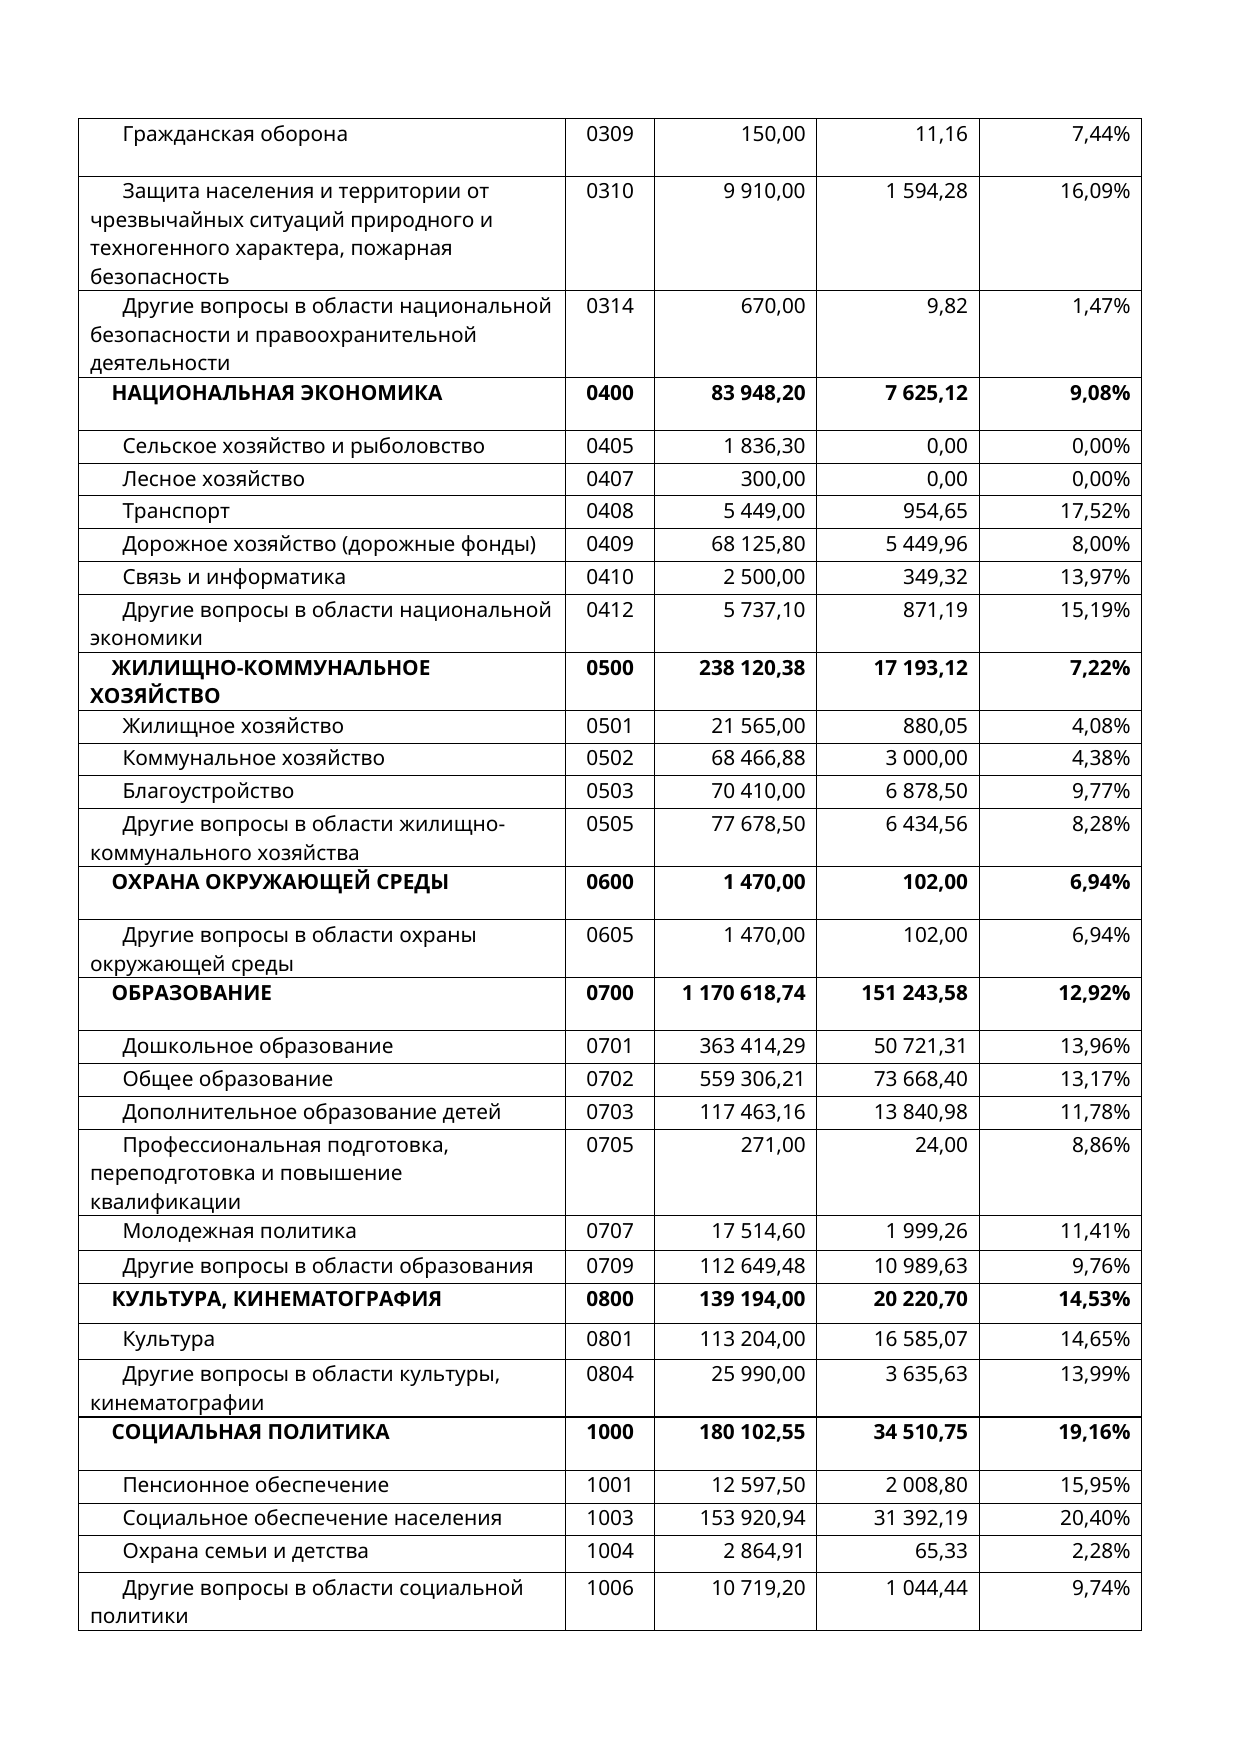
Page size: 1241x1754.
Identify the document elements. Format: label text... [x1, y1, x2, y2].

table_cell 8,28% [980, 809, 1141, 866]
table_cell ЖИЛИЩНО-КОММУНАЛЬНОЕ ХОЗЯЙСТВО [79, 653, 565, 710]
table_cell 17,52% [980, 496, 1141, 528]
table_cell 0501 [566, 711, 654, 742]
table_cell 0410 [566, 562, 654, 594]
table_cell 20 220,70 [817, 1284, 979, 1323]
table_cell 1000 [566, 1418, 654, 1469]
table_cell 70 410,00 [655, 776, 816, 808]
table_cell 0,00 [817, 464, 979, 495]
table_cell 15,95% [980, 1471, 1141, 1502]
table_cell 9,08% [980, 378, 1141, 430]
table_cell 1 594,28 [817, 177, 979, 290]
table_cell 0502 [566, 744, 654, 775]
table_cell 13,99% [980, 1360, 1141, 1416]
table_cell Жилищное хозяйство [79, 711, 565, 742]
table_cell 65,33 [817, 1536, 979, 1572]
table_cell Общее образование [79, 1064, 565, 1096]
table_cell 0,00% [980, 431, 1141, 463]
table_cell 11,41% [980, 1216, 1141, 1250]
table_cell 13,97% [980, 562, 1141, 594]
table_cell 117 463,16 [655, 1097, 816, 1129]
table_cell 1,47% [980, 291, 1141, 377]
table_cell 6,94% [980, 920, 1141, 977]
table_cell Другие вопросы в области национальной безопасности и правоохранительной деятельности [79, 291, 565, 377]
table_cell 0500 [566, 653, 654, 710]
table_cell 151 243,58 [817, 978, 979, 1030]
table_cell 7,44% [980, 119, 1141, 176]
table_cell КУЛЬТУРА, КИНЕМАТОГРАФИЯ [79, 1284, 565, 1323]
table_cell 1 999,26 [817, 1216, 979, 1250]
table_cell 0705 [566, 1130, 654, 1215]
table_cell 1001 [566, 1471, 654, 1502]
table_cell 0801 [566, 1324, 654, 1358]
table_cell 954,65 [817, 496, 979, 528]
table_cell 871,19 [817, 595, 979, 652]
table_cell 0505 [566, 809, 654, 866]
table_cell 7 625,12 [817, 378, 979, 430]
table_cell 14,53% [980, 1284, 1141, 1323]
table_cell 0702 [566, 1064, 654, 1096]
table_cell 0503 [566, 776, 654, 808]
table_cell 5 449,00 [655, 496, 816, 528]
table_cell 1 836,30 [655, 431, 816, 463]
table_cell 1004 [566, 1536, 654, 1572]
table_cell 9,76% [980, 1251, 1141, 1283]
table_cell Другие вопросы в области социальной политики [79, 1573, 565, 1630]
table_cell 3 635,63 [817, 1360, 979, 1416]
table_cell 0600 [566, 867, 654, 919]
table_cell Транспорт [79, 496, 565, 528]
table_cell 9,74% [980, 1573, 1141, 1630]
table_cell 9,82 [817, 291, 979, 377]
table_cell 20,40% [980, 1504, 1141, 1535]
table_cell 6 434,56 [817, 809, 979, 866]
table_cell 0407 [566, 464, 654, 495]
table_cell Гражданская оборона [79, 119, 565, 176]
table_cell 13 840,98 [817, 1097, 979, 1129]
table_cell 139 194,00 [655, 1284, 816, 1323]
table_cell 3 000,00 [817, 744, 979, 775]
table_cell 1 170 618,74 [655, 978, 816, 1030]
table_cell 0800 [566, 1284, 654, 1323]
table_cell 2 500,00 [655, 562, 816, 594]
table_cell 153 920,94 [655, 1504, 816, 1535]
table_cell 0408 [566, 496, 654, 528]
table_cell 4,08% [980, 711, 1141, 742]
table_cell 0605 [566, 920, 654, 977]
table_cell 34 510,75 [817, 1418, 979, 1469]
table_cell 0700 [566, 978, 654, 1030]
table_cell 8,00% [980, 529, 1141, 561]
table_cell ОХРАНА ОКРУЖАЮЩЕЙ СРЕДЫ [79, 867, 565, 919]
table_cell 300,00 [655, 464, 816, 495]
table_cell 2,28% [980, 1536, 1141, 1572]
table_cell 1006 [566, 1573, 654, 1630]
table_cell 0409 [566, 529, 654, 561]
table_cell 0309 [566, 119, 654, 176]
table_cell 0,00 [817, 431, 979, 463]
table_cell 1 470,00 [655, 920, 816, 977]
table_cell 21 565,00 [655, 711, 816, 742]
table_cell Профессиональная подготовка, переподготовка и повышение квалификации [79, 1130, 565, 1215]
table_cell 68 466,88 [655, 744, 816, 775]
table_cell Социальное обеспечение населения [79, 1504, 565, 1535]
table_cell 15,19% [980, 595, 1141, 652]
table_cell 1 044,44 [817, 1573, 979, 1630]
table_cell 9,77% [980, 776, 1141, 808]
table_cell 5 449,96 [817, 529, 979, 561]
table_cell Дополнительное образование детей [79, 1097, 565, 1129]
table_cell 102,00 [817, 920, 979, 977]
table_cell Культура [79, 1324, 565, 1358]
table_cell 68 125,80 [655, 529, 816, 561]
table_cell 271,00 [655, 1130, 816, 1215]
table_cell Другие вопросы в области национальной экономики [79, 595, 565, 652]
table_cell Другие вопросы в области охраны окружающей среды [79, 920, 565, 977]
table_cell 16 585,07 [817, 1324, 979, 1358]
table_cell 1 470,00 [655, 867, 816, 919]
table_cell Благоустройство [79, 776, 565, 808]
table_cell 2 008,80 [817, 1471, 979, 1502]
table_cell Защита населения и территории от чрезвычайных ситуаций природного и техногенного характера, пожарная безопасность [79, 177, 565, 290]
table_cell Другие вопросы в области жилищно-коммунального хозяйства [79, 809, 565, 866]
table_cell 0405 [566, 431, 654, 463]
table_cell 16,09% [980, 177, 1141, 290]
table_cell 10 719,20 [655, 1573, 816, 1630]
table_cell 17 514,60 [655, 1216, 816, 1250]
table_cell 6 878,50 [817, 776, 979, 808]
table_cell Связь и информатика [79, 562, 565, 594]
table_cell 83 948,20 [655, 378, 816, 430]
table_cell Другие вопросы в области образования [79, 1251, 565, 1283]
table_cell 112 649,48 [655, 1251, 816, 1283]
table_cell 113 204,00 [655, 1324, 816, 1358]
table_cell 0,00% [980, 464, 1141, 495]
table_cell 10 989,63 [817, 1251, 979, 1283]
table_cell 11,16 [817, 119, 979, 176]
table_cell 0314 [566, 291, 654, 377]
table_cell Дорожное хозяйство (дорожные фонды) [79, 529, 565, 561]
table_cell 0310 [566, 177, 654, 290]
table_cell 238 120,38 [655, 653, 816, 710]
table_cell 6,94% [980, 867, 1141, 919]
table_cell НАЦИОНАЛЬНАЯ ЭКОНОМИКА [79, 378, 565, 430]
table_cell 0703 [566, 1097, 654, 1129]
table_cell Пенсионное обеспечение [79, 1471, 565, 1502]
table_cell 11,78% [980, 1097, 1141, 1129]
table_cell 24,00 [817, 1130, 979, 1215]
table_cell Лесное хозяйство [79, 464, 565, 495]
table_cell Сельское хозяйство и рыболовство [79, 431, 565, 463]
table_cell 880,05 [817, 711, 979, 742]
table_cell Коммунальное хозяйство [79, 744, 565, 775]
table_cell Охрана семьи и детства [79, 1536, 565, 1572]
table_cell 0412 [566, 595, 654, 652]
table_cell Другие вопросы в области культуры, кинематографии [79, 1360, 565, 1416]
table_cell 150,00 [655, 119, 816, 176]
table_cell Дошкольное образование [79, 1031, 565, 1063]
table_cell 73 668,40 [817, 1064, 979, 1096]
table_cell 12 597,50 [655, 1471, 816, 1502]
table_cell 670,00 [655, 291, 816, 377]
table_cell ОБРАЗОВАНИЕ [79, 978, 565, 1030]
table_cell 0707 [566, 1216, 654, 1250]
table_cell 4,38% [980, 744, 1141, 775]
table_cell 31 392,19 [817, 1504, 979, 1535]
table_cell 14,65% [980, 1324, 1141, 1358]
table_cell 0804 [566, 1360, 654, 1416]
table_cell 0400 [566, 378, 654, 430]
table_cell 17 193,12 [817, 653, 979, 710]
table_cell 9 910,00 [655, 177, 816, 290]
table_cell 102,00 [817, 867, 979, 919]
table_cell 0709 [566, 1251, 654, 1283]
table_cell 5 737,10 [655, 595, 816, 652]
table_cell СОЦИАЛЬНАЯ ПОЛИТИКА [79, 1418, 565, 1469]
table_cell 180 102,55 [655, 1418, 816, 1469]
table_cell 12,92% [980, 978, 1141, 1030]
table_cell 50 721,31 [817, 1031, 979, 1063]
table_cell 25 990,00 [655, 1360, 816, 1416]
table_cell 77 678,50 [655, 809, 816, 866]
table_cell Молодежная политика [79, 1216, 565, 1250]
table_cell 349,32 [817, 562, 979, 594]
table_cell 0701 [566, 1031, 654, 1063]
table_cell 2 864,91 [655, 1536, 816, 1572]
table_cell 13,96% [980, 1031, 1141, 1063]
table_cell 7,22% [980, 653, 1141, 710]
table_cell 559 306,21 [655, 1064, 816, 1096]
table_cell 19,16% [980, 1418, 1141, 1469]
table_cell 8,86% [980, 1130, 1141, 1215]
table_cell 1003 [566, 1504, 654, 1535]
table_cell 363 414,29 [655, 1031, 816, 1063]
table_cell 13,17% [980, 1064, 1141, 1096]
